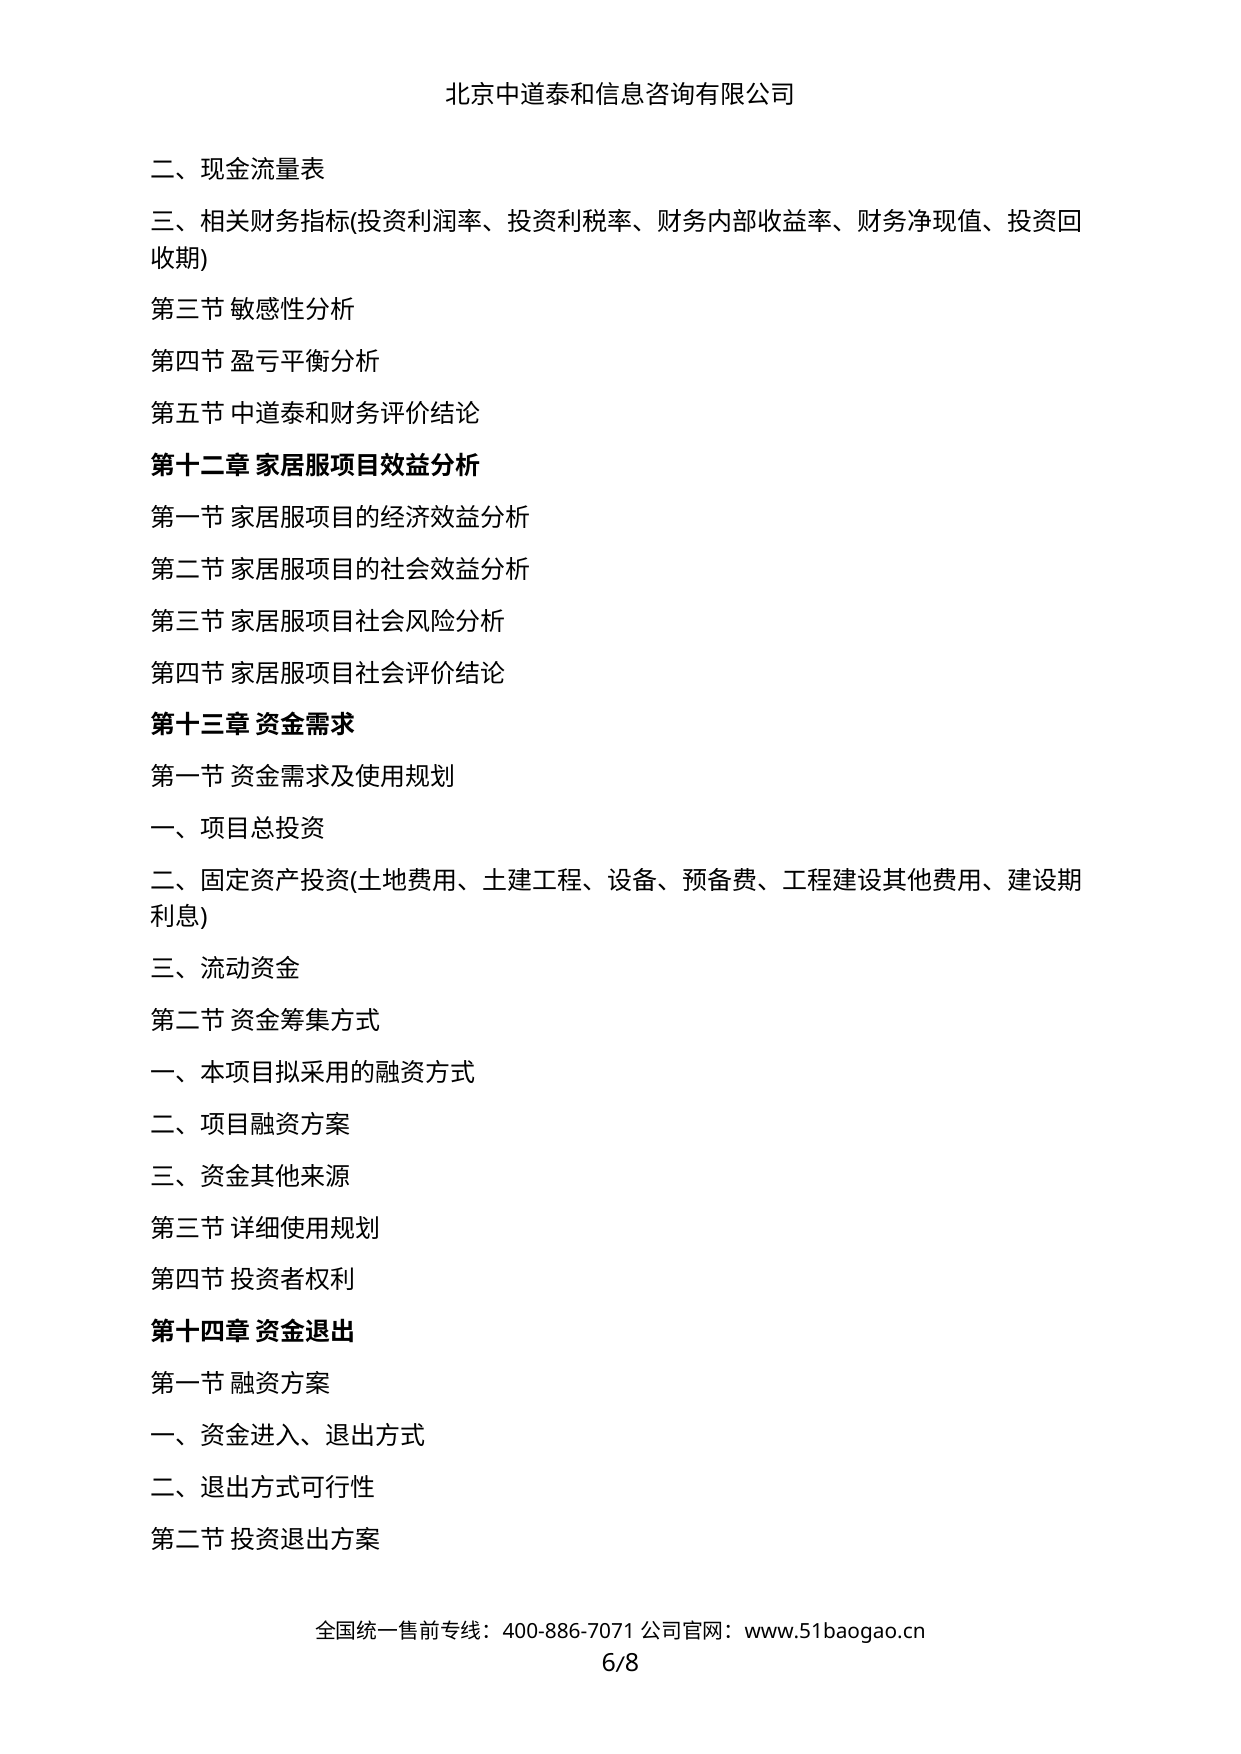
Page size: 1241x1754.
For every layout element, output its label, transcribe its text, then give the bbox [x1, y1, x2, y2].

text 第一节 资金需求及使用规划 [150, 757, 1090, 793]
text 第二节 资金筹集方式 [150, 1001, 1090, 1037]
text 二、项目融资方案 [150, 1104, 1090, 1141]
text 三、相关财务指标(投资利润率、投资利税率、财务内部收益率、财务净现值、投资回收期) [150, 202, 1090, 274]
text 第一节 家居服项目的经济效益分析 [150, 497, 1090, 534]
text 二、固定资产投资(土地费用、土建工程、设备、预备费、工程建设其他费用、建设期利息) [150, 861, 1090, 933]
text 三、资金其他来源 [150, 1156, 1090, 1192]
text 第四节 盈亏平衡分析 [150, 342, 1090, 378]
text 第三节 详细使用规划 [150, 1208, 1090, 1244]
text 第三节 敏感性分析 [150, 290, 1090, 326]
text 第十四章 资金退出 [150, 1312, 1090, 1348]
text 第四节 家居服项目社会评价结论 [150, 653, 1090, 689]
text 第十三章 资金需求 [150, 705, 1090, 741]
text 第十二章 家居服项目效益分析 [150, 446, 1090, 482]
text 第五节 中道泰和财务评价结论 [150, 394, 1090, 430]
text 第二节 投资退出方案 [150, 1519, 1090, 1556]
text 二、退出方式可行性 [150, 1467, 1090, 1504]
text 第三节 家居服项目社会风险分析 [150, 601, 1090, 637]
text 第四节 投资者权利 [150, 1260, 1090, 1296]
text 一、资金进入、退出方式 [150, 1416, 1090, 1452]
text 三、流动资金 [150, 949, 1090, 985]
text 一、项目总投资 [150, 809, 1090, 845]
text 一、本项目拟采用的融资方式 [150, 1052, 1090, 1089]
text 第一节 融资方案 [150, 1364, 1090, 1400]
text 二、现金流量表 [150, 150, 1090, 186]
text 第二节 家居服项目的社会效益分析 [150, 549, 1090, 586]
